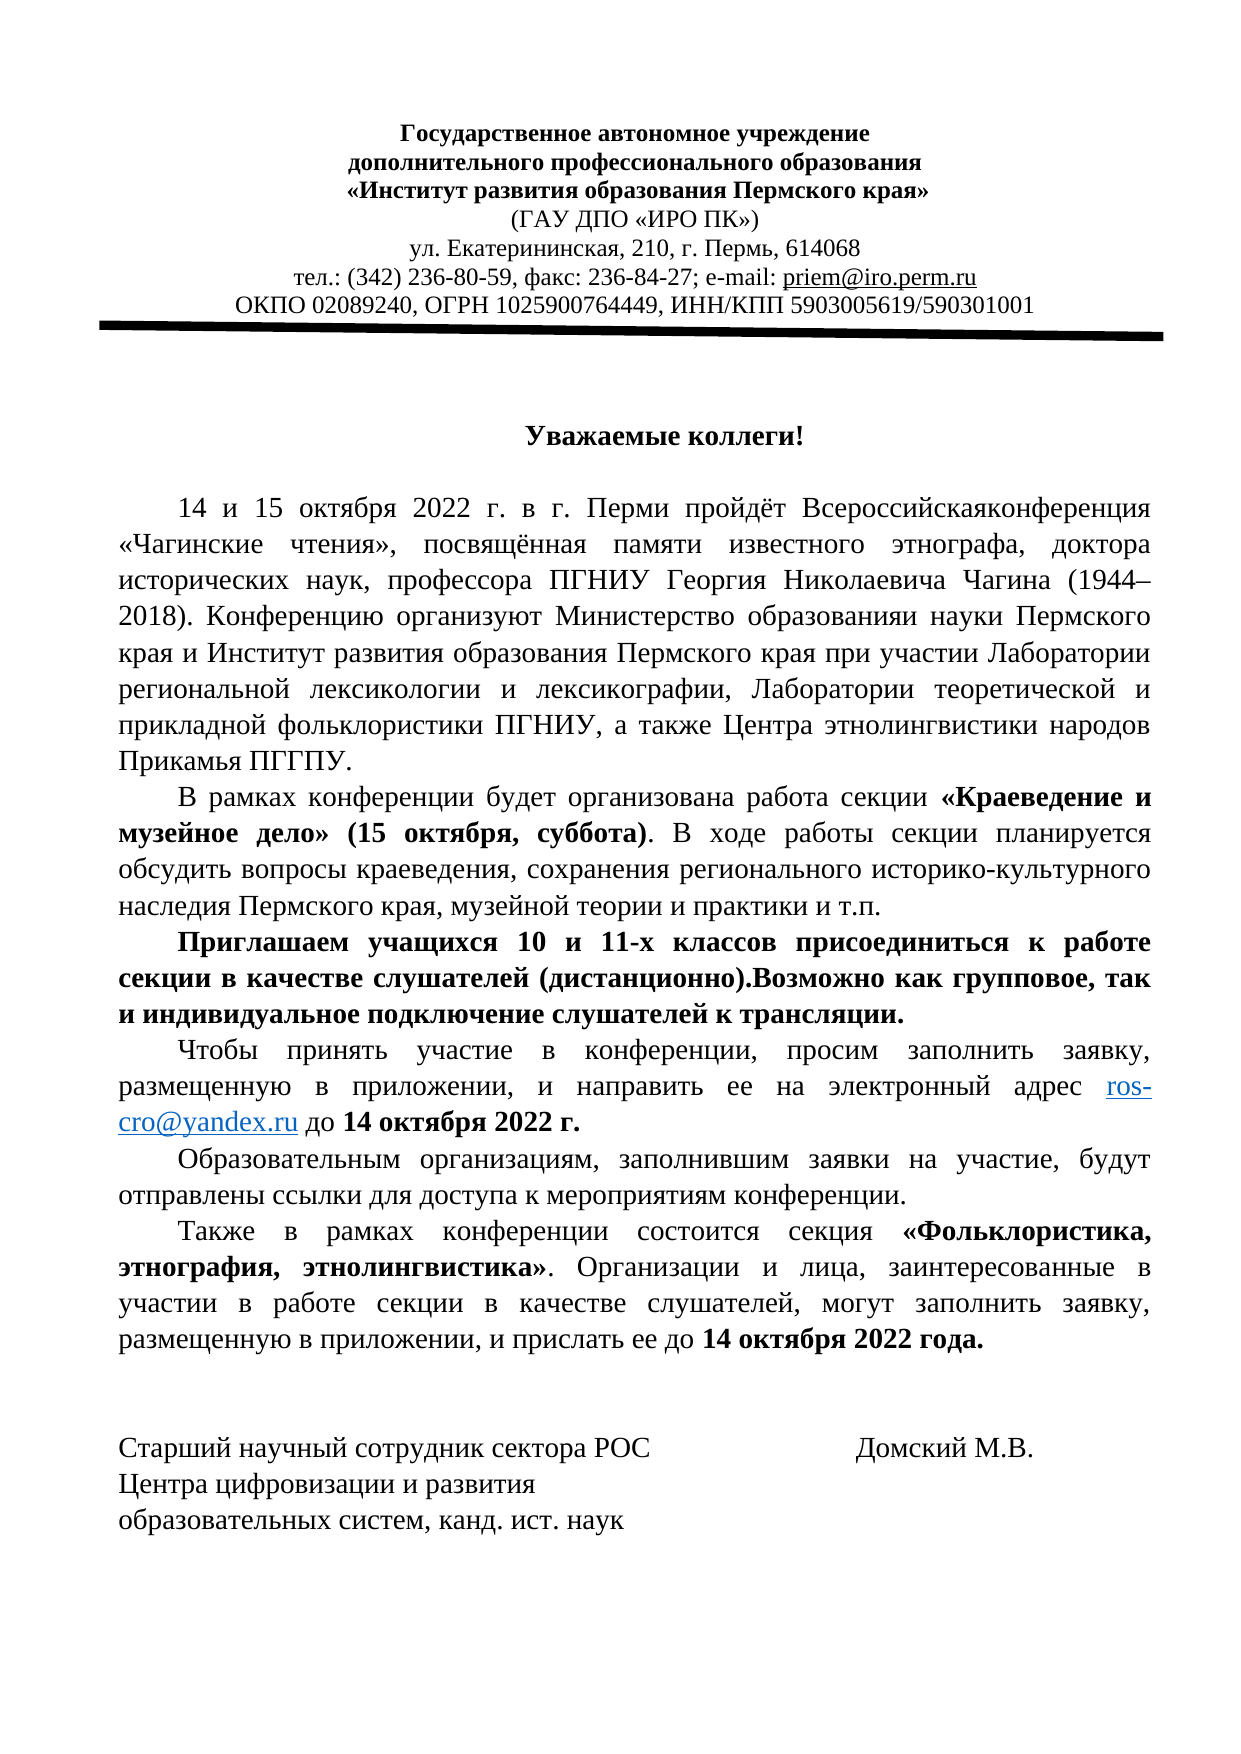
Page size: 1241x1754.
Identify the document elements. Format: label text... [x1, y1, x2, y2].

text ул. Екатерининская, 210, г. Пермь, 614068 [118, 233, 1152, 262]
text 14 и 15 октября 2022 г. в г. Перми пройдёт Всероссийскаяконференция «Чагинские чтения», посвящённая памяти известного этнографа, доктора исторических наук, профессора ПГНИУ Георгия Николаевича Чагина (1944–2018). Конференцию организуют Министерство образованияи науки Пермского края и Институт развития образования Пермского края при участии Лаборатории региональной лексикологии и лексикографии, Лаборатории теоретической и прикладной фольклористики ПГНИУ, а также Центра этнолингвистики народов Прикамья ПГГПУ. [118, 490, 1152, 777]
text Центра цифровизации и развития [118, 1466, 1152, 1499]
text Также в рамках конференции состоится секция «Фольклористика, этнография, этнолингвистика». Организации и лица, заинтересованные в участии в работе секции в качестве слушателей, могут заполнить заявку, размещенную в приложении, и прислать ее до 14 октября 2022 года. [118, 1213, 1152, 1355]
text Государственное автономное учреждение [118, 118, 1152, 147]
text ОКПО 02089240, ОГРН 1025900764449, ИНН/КПП 5903005619/590301001 [118, 291, 1152, 319]
text Старший научный сотрудник сектора РОС Домский М.В. [118, 1430, 1152, 1463]
text В рамках конференции будет организована работа секции «Краеведение и музейное дело» (15 октября, суббота). В ходе работы секции планируется обсудить вопросы краеведения, сохранения регионального историко-культурного наследия Пермского края, музейной теории и практики и т.п. [118, 779, 1152, 921]
text Чтобы принять участие в конференции, просим заполнить заявку, размещенную в приложении, и направить ее на электронный адрес ros-cro@yandex.ru до 14 октября 2022 г. [118, 1032, 1152, 1138]
text Образовательным организациям, заполнившим заявки на участие, будут отправлены ссылки для доступа к мероприятиям конференции. [118, 1141, 1152, 1210]
text дополнительного профессионального образования [118, 147, 1152, 176]
text образовательных систем, канд. ист. наук [118, 1502, 1152, 1536]
text Уважаемые коллеги! [118, 418, 1152, 451]
text Приглашаем учащихся 10 и 11-х классов присоединиться к работе секции в качестве слушателей (дистанционно).Возможно как групповое, так и индивидуальное подключение слушателей к трансляции. [118, 924, 1152, 1030]
text (ГАУ ДПО «ИРО ПК») [118, 204, 1152, 233]
text тел.: (342) 236-80-59, факс: 236-84-27; e-mail: priem@iro.perm.ru [118, 262, 1152, 291]
text «Институт развития образования Пермского края» [118, 176, 1152, 204]
